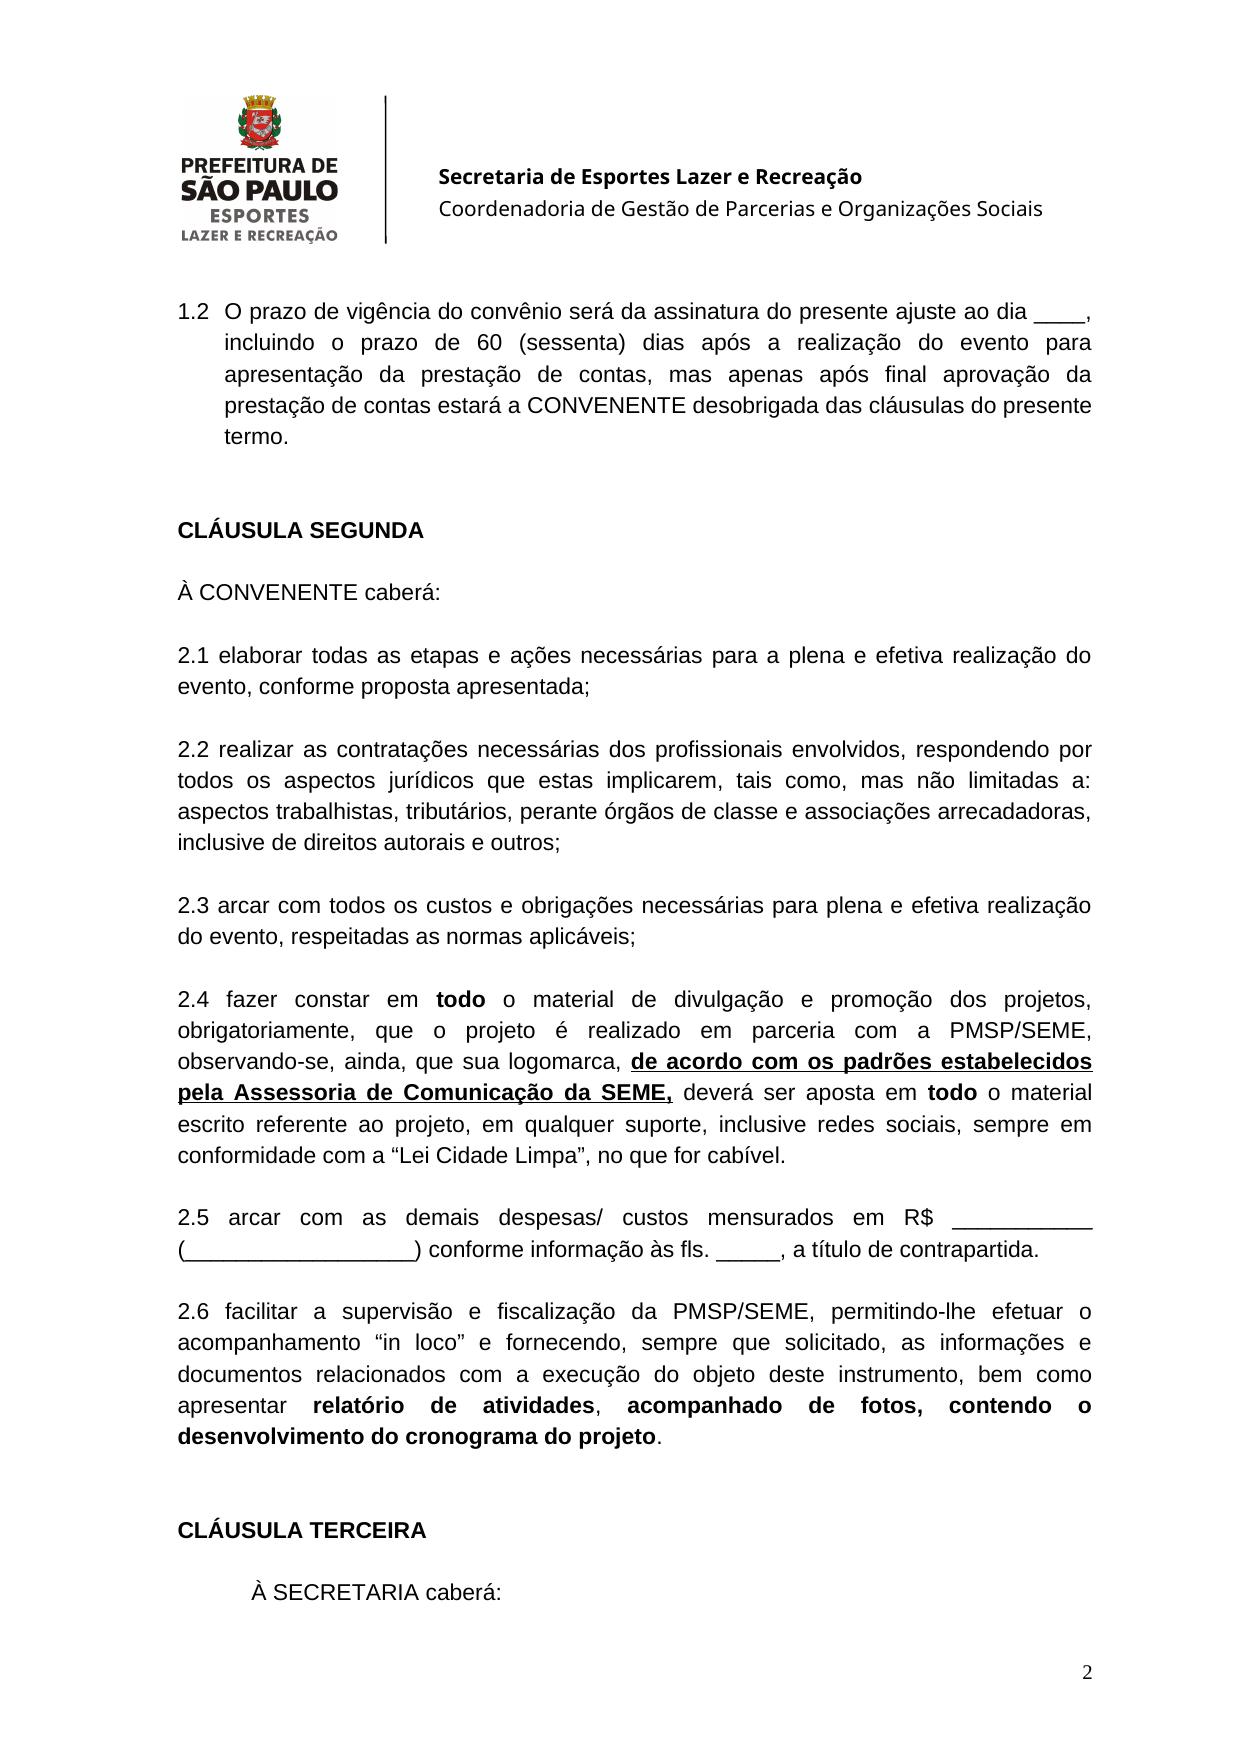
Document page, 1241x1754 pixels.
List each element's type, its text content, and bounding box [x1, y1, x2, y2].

text À SECRETARIA caberá: [177, 1576, 1092, 1607]
text CLÁUSULA SEGUNDA [177, 513, 1092, 544]
picture [181, 95, 338, 244]
list O prazo de vigência do convênio será da assinatura do presente ajuste ao dia ____, incluindo o prazo de 60 (sessenta) dias após a realização do evento para apresentação da prestação de contas, mas apenas após final aprovação da prestação de contas estará a CONVENENTE desobrigada das cláusulas do presente termo. [177, 294, 1092, 451]
text CLÁUSULA TERCEIRA [177, 1513, 1092, 1544]
text 2.3 arcar com todos os custos e obrigações necessárias para plena e efetiva realização do evento, respeitadas as normas aplicáveis; [177, 888, 1092, 951]
text 2.2 realizar as contratações necessárias dos profissionais envolvidos, respondendo por todos os aspectos jurídicos que estas implicarem, tais como, mas não limitadas a: aspectos trabalhistas, tributários, perante órgãos de classe e associações arrecadadoras, inclusive de direitos autorais e outros; [177, 732, 1092, 857]
text 2.4 fazer constar em todo o material de divulgação e promoção dos projetos, obrigatoriamente, que o projeto é realizado em parceria com a PMSP/SEME, observando-se, ainda, que sua logomarca, de acordo com os padrões estabelecidos pela Assessoria de Comunicação da SEME, deverá ser aposta em todo o material escrito referente ao projeto, em qualquer suporte, inclusive redes sociais, sempre em conformidade com a “Lei Cidade Limpa”, no que for cabível. [177, 982, 1092, 1169]
text 2.1 elaborar todas as etapas e ações necessárias para a plena e efetiva realização do evento, conforme proposta apresentada; [177, 638, 1092, 701]
text 2.6 facilitar a supervisão e fiscalização da PMSP/SEME, permitindo-lhe efetuar o acompanhamento “in loco” e fornecendo, sempre que solicitado, as informações e documentos relacionados com a execução do objeto deste instrumento, bem como apresentar relatório de atividades, acompanhado de fotos, contendo o desenvolvimento do cronograma do projeto. [177, 1294, 1092, 1451]
text 2.5 arcar com as demais despesas/ custos mensurados em R$ ___________ (__________________) conforme informação às fls. _____, a título de contrapartida. [177, 1201, 1092, 1263]
text À CONVENENTE caberá: [177, 576, 1092, 607]
